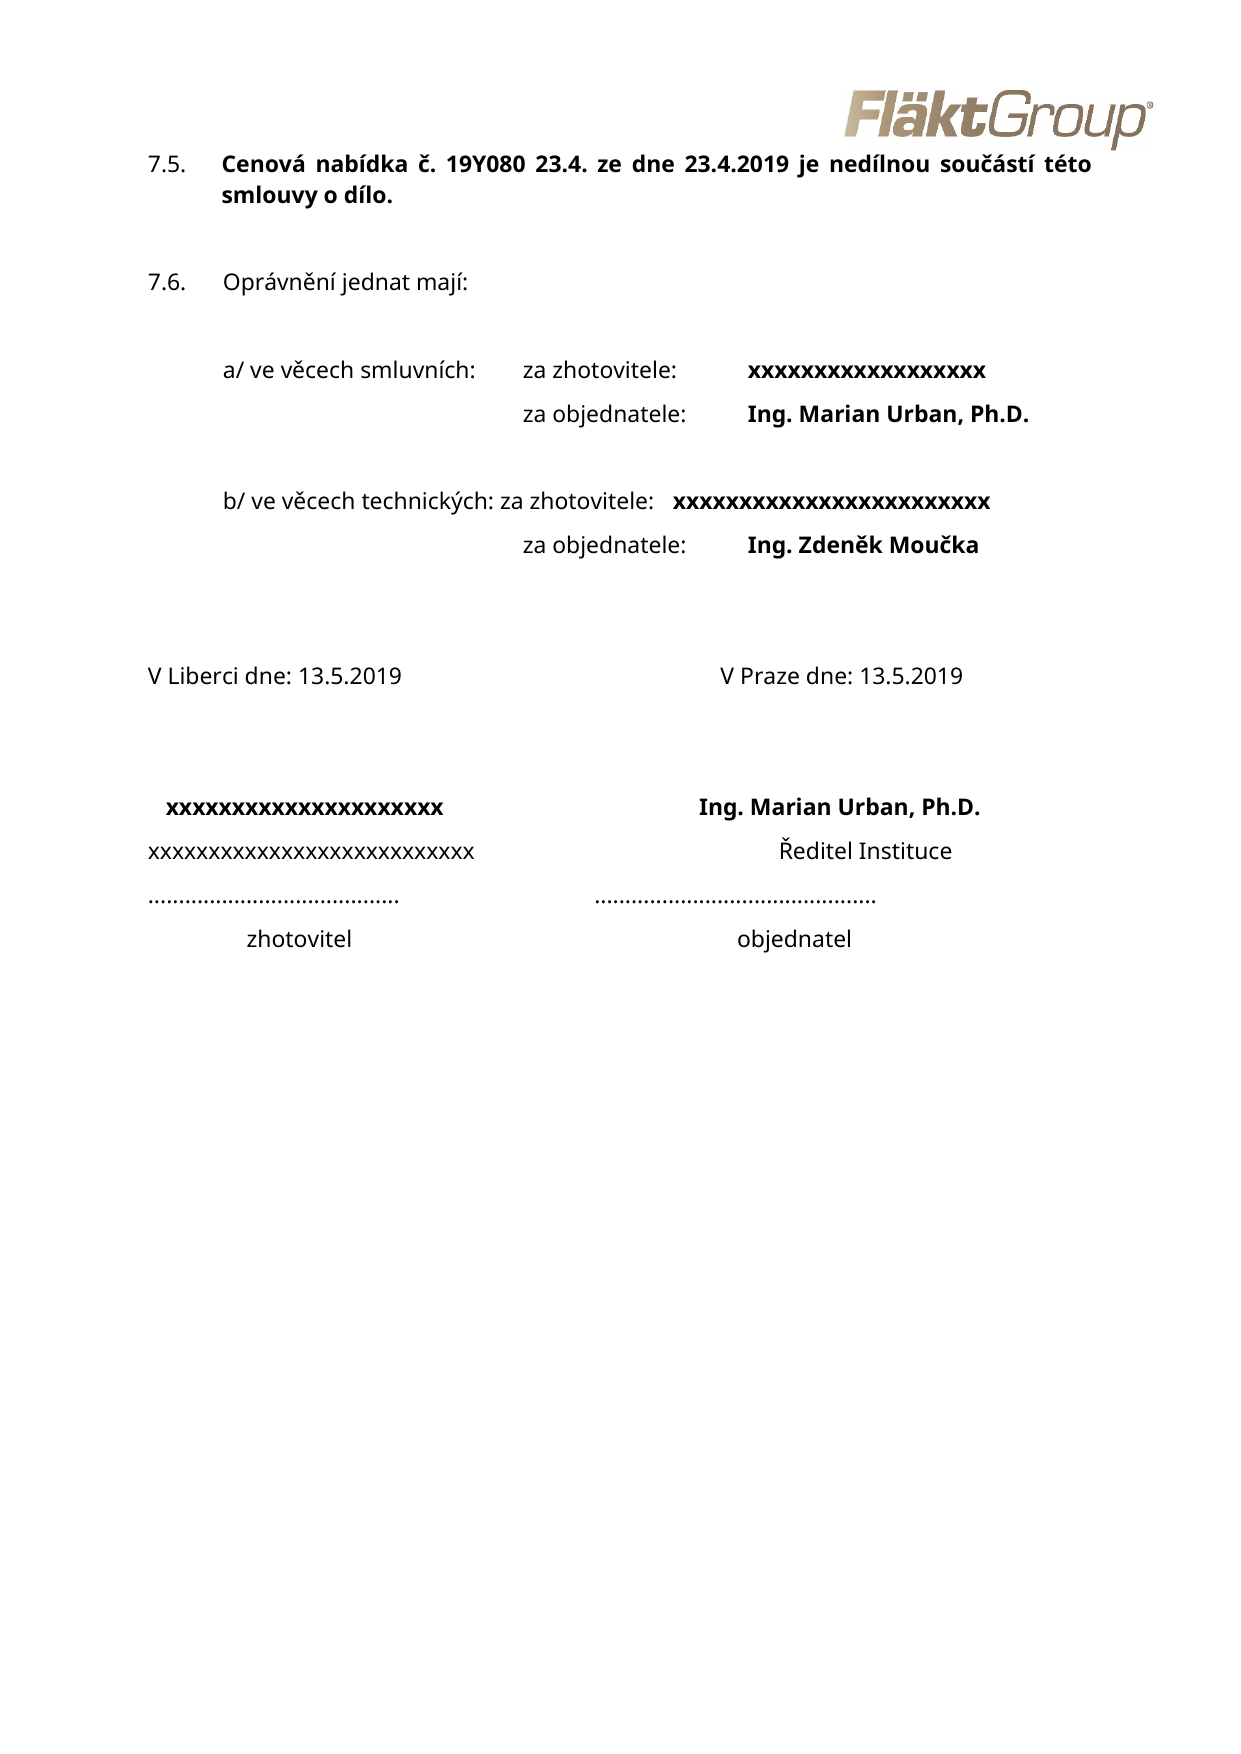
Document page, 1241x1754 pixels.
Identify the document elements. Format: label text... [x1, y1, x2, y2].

text zhotovitel objednatel [148, 923, 1093, 954]
text V Liberci dne: 13.5.2019 V Praze dne: 13.5.2019 [148, 660, 1093, 691]
text za objednatele: Ing. Zdeněk Moučka [148, 529, 1093, 560]
picture [843, 89, 1154, 151]
text xxxxxxxxxxxxxxxxxxxxx Ing. Marian Urban, Ph.D. [148, 791, 1093, 823]
text za objednatele: Ing. Marian Urban, Ph.D. [148, 398, 1093, 429]
text 7.6. Oprávnění jednat mají: [148, 266, 1093, 298]
text ......................................... .............................................. [148, 879, 1093, 910]
text 7.5. Cenová nabídka č. 19Y080 23.4. ze dne 23.4.2019 je nedílnou součástí této smlouvy o dílo. [148, 148, 1093, 210]
text a/ ve věcech smluvních: za zhotovitele: xxxxxxxxxxxxxxxxxx [148, 354, 1093, 385]
text b/ ve věcech technických: za zhotovitele: xxxxxxxxxxxxxxxxxxxxxxxx [148, 485, 1093, 516]
text xxxxxxxxxxxxxxxxxxxxxxxxxxx Ředitel Instituce [148, 835, 1093, 866]
